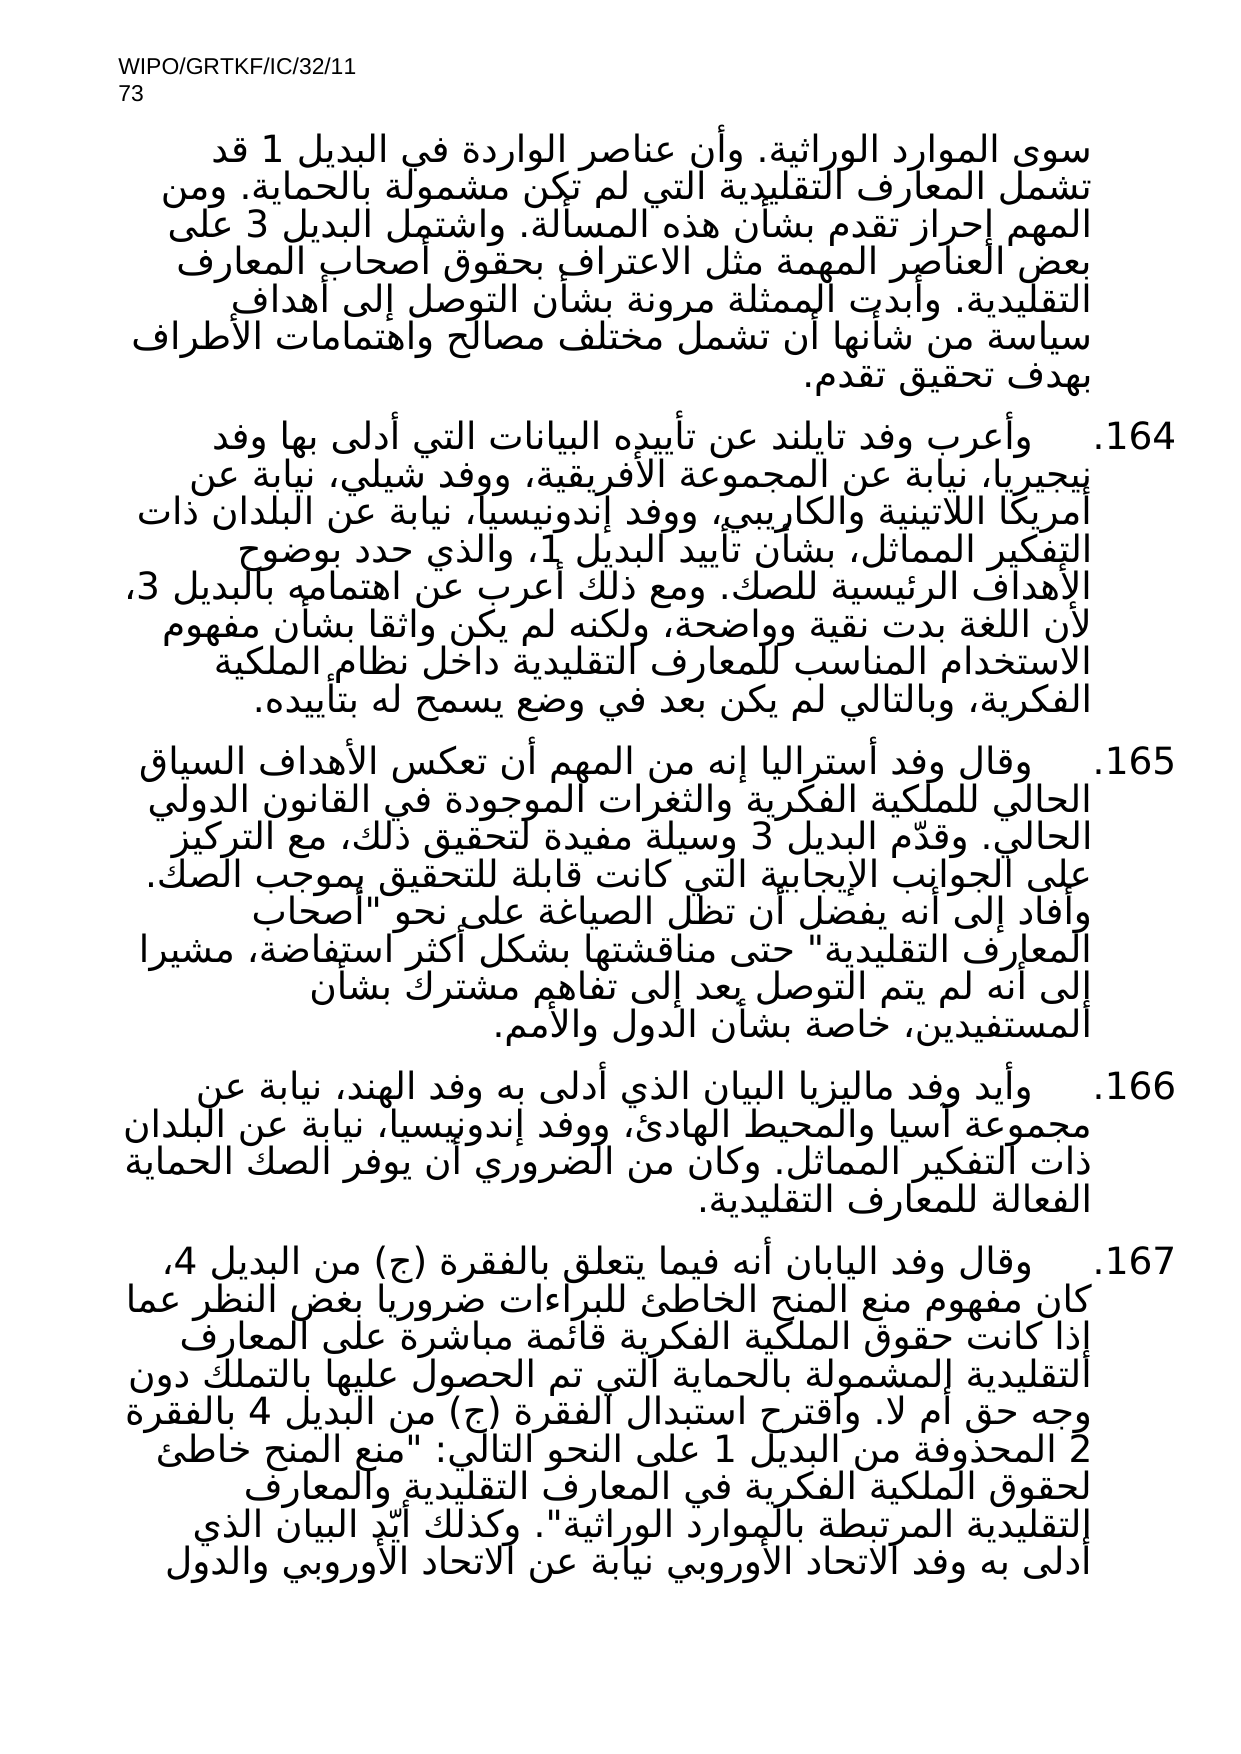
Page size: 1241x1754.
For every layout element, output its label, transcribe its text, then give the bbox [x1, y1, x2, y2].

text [118, 1245, 1092, 1582]
text وأيد وفد ماليزيا البيان الذي أدلى به وفد الهند، نيابة عن مجموعة آسيا والمحيط الهادئ، ووفد إندونيسيا، نيابة عن البلدان ذات التفكير المماثل. وكان من الضروري أن يوفر الصك الحماية الفعالة للمعارف التقليدية. [118, 1070, 1092, 1220]
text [118, 132, 1092, 395]
text وقال وفد أستراليا إنه من المهم أن تعكس الأهداف السياق الحالي للملكية الفكرية والثغرات الموجودة في القانون الدولي الحالي. وقدّم البديل 3 وسيلة مفيدة لتحقيق ذلك، مع التركيز على الجوانب الإيجابية التي كانت قابلة للتحقيق بموجب الصك. وأفاد إلى أنه يفضل أن تظل الصياغة على نحو "أصحاب المعارف التقليدية" حتى مناقشتها بشكل أكثر استفاضة، مشيرا إلى أنه لم يتم التوصل بعد إلى تفاهم مشترك بشأن المستفيدين، خاصة بشأن الدول والأمم. [118, 745, 1092, 1045]
text وأعرب وفد تايلند عن تأييده البيانات التي أدلى بها وفد نيجيريا، نيابة عن المجموعة الأفريقية، ووفد شيلي، نيابة عن أمريكا اللاتينية والكاريبي، ووفد إندونيسيا، نيابة عن البلدان ذات التفكير المماثل، بشأن تأييد البديل 1، والذي حدد بوضوح الأهداف الرئيسية للصك. ومع ذلك أعرب عن اهتمامه بالبديل 3، لأن اللغة بدت نقية وواضحة، ولكنه لم يكن واثقا بشأن مفهوم الاستخدام المناسب للمعارف التقليدية داخل نظام الملكية الفكرية، وبالتالي لم يكن بعد في وضع يسمح له بتأييده. [118, 420, 1092, 720]
